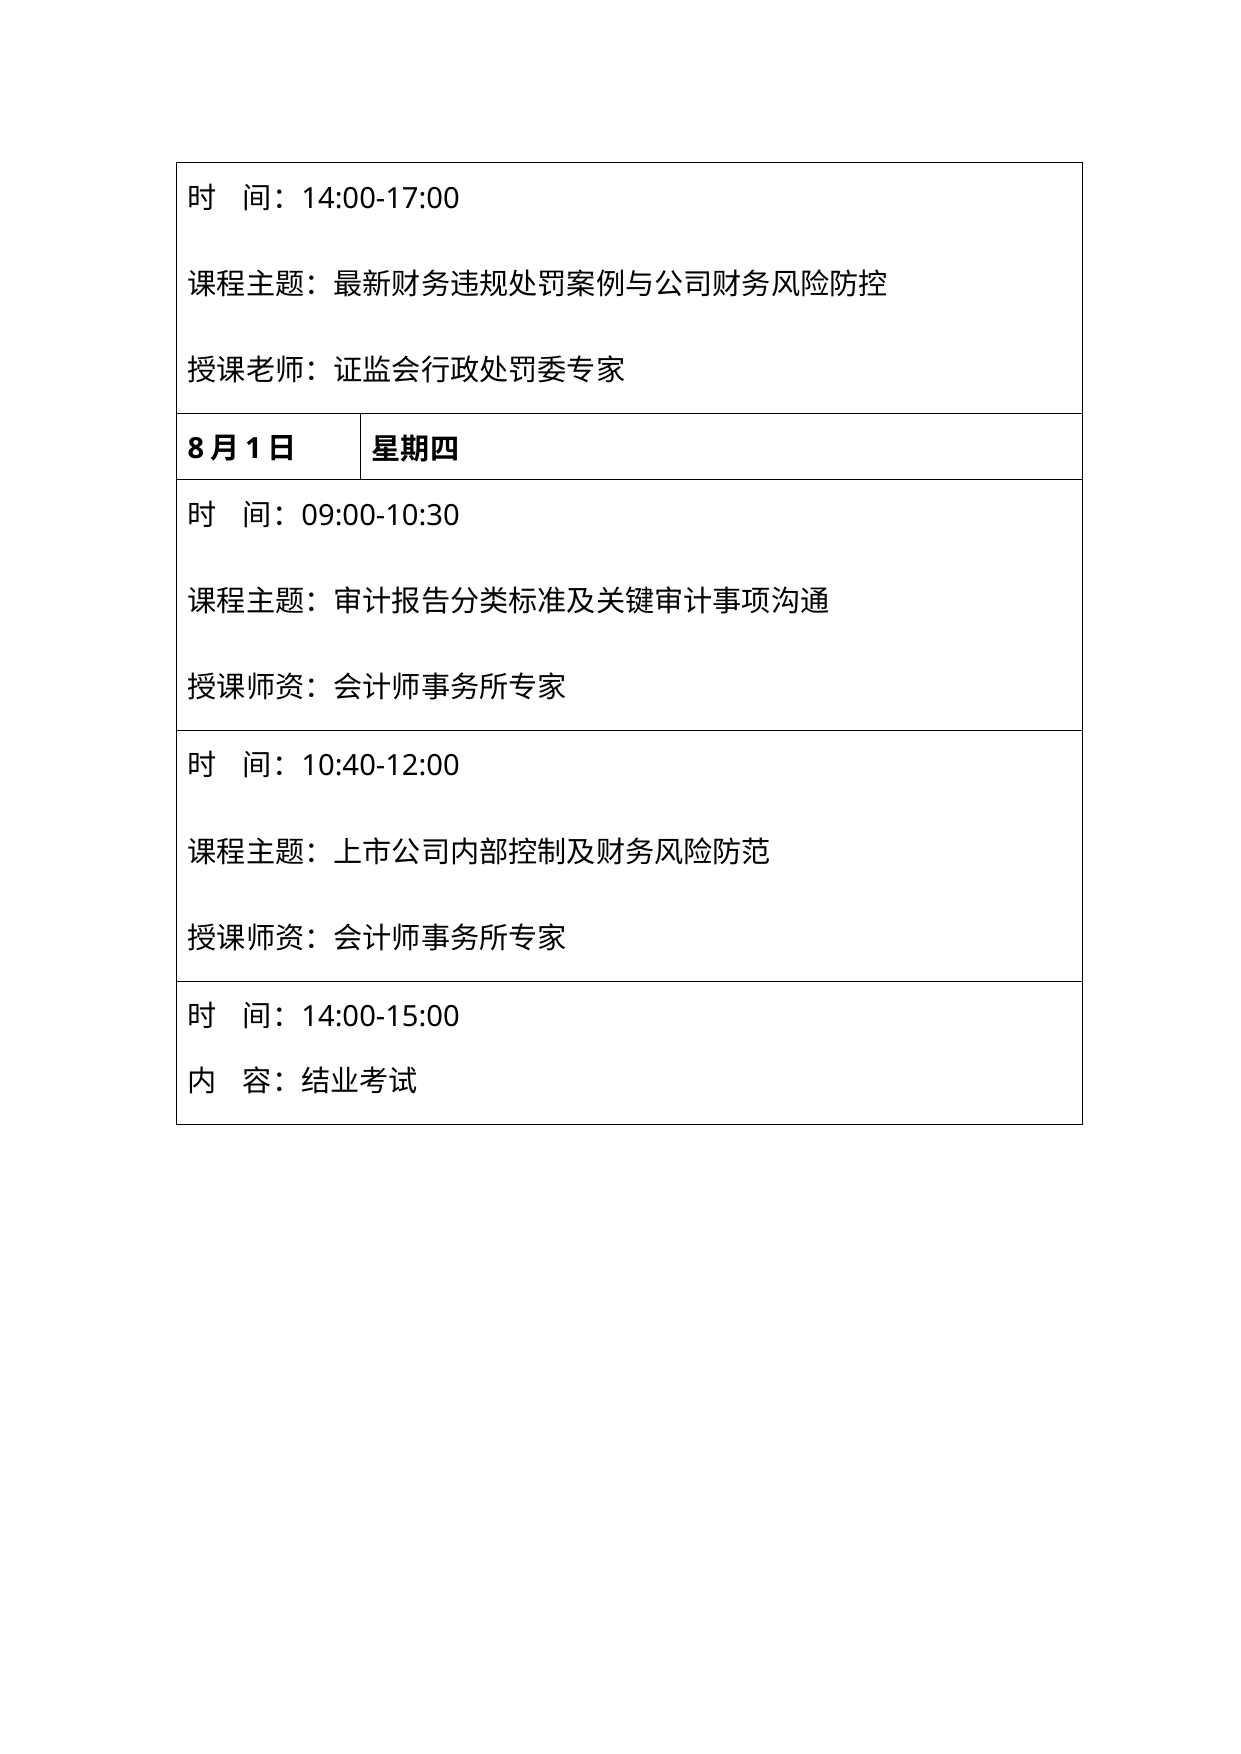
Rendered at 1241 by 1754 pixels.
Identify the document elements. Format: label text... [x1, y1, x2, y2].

table_cell 8月1日 [177, 414, 360, 479]
table_cell 时 间：14:00-17:00 课程主题：最新财务违规处罚案例与公司财务风险防控 授课老师：证监会行政处罚委专家 [177, 163, 1082, 413]
table_cell 时 间：09:00-10:30 课程主题：审计报告分类标准及关键审计事项沟通 授课师资：会计师事务所专家 [177, 480, 1082, 730]
table_cell 时 间：10:40-12:00 课程主题：上市公司内部控制及财务风险防范 授课师资：会计师事务所专家 [177, 731, 1082, 981]
table_cell 时 间：14:00-15:00 内 容：结业考试 [177, 982, 1082, 1124]
table_cell 星期四 [361, 414, 1082, 479]
